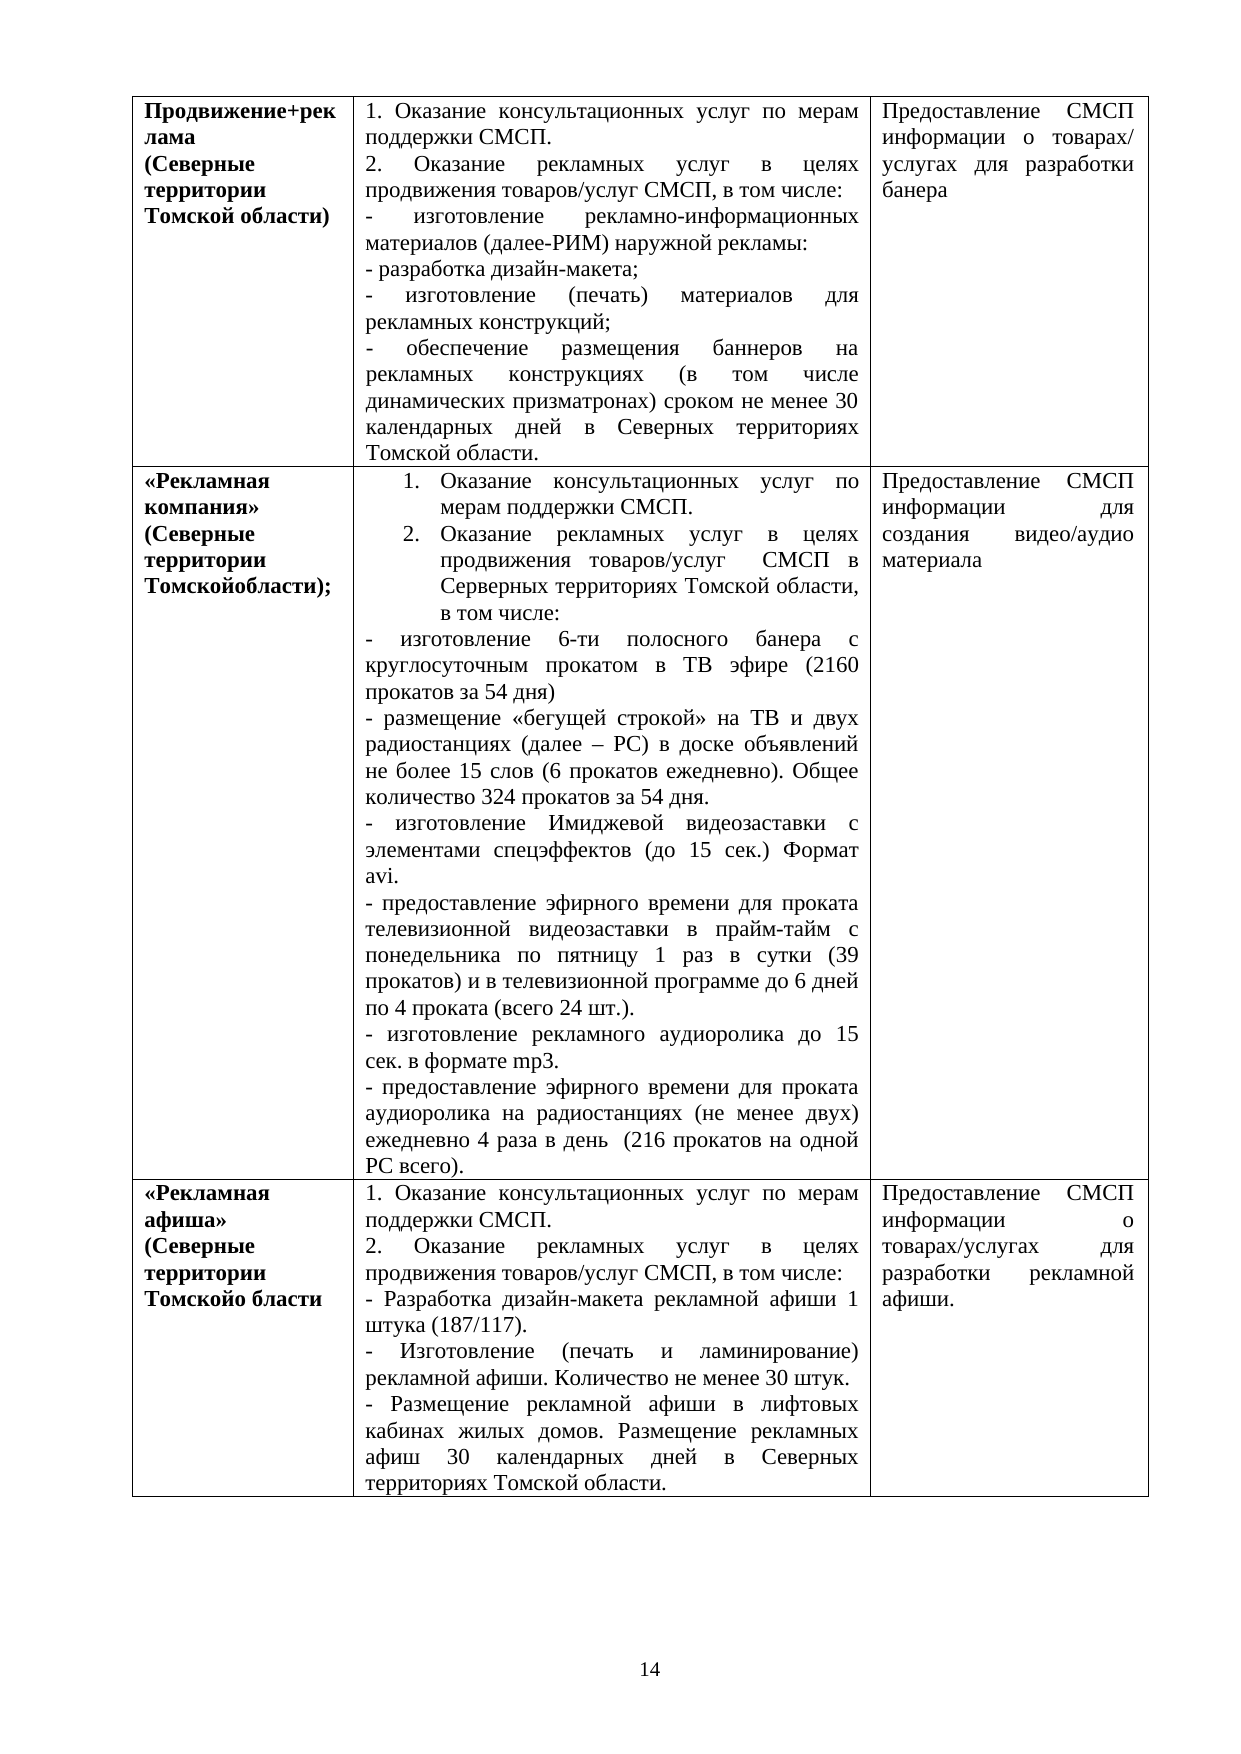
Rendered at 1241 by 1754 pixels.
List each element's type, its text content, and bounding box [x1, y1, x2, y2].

table_cell Предоставление СМСП информации о товарах/услугах для разработки рекламной афиши. [871, 1180, 1148, 1496]
table_cell «Рекламная афиша» (Северные территории Томскойо бласти [133, 1180, 353, 1496]
table_cell Продвижение+реклама (Северные территории Томской области) [133, 97, 353, 466]
table_cell Оказание консультационных услуг по мерам поддержки СМСП. Оказание рекламных услуг в целях продвижения товаров/услуг СМСП в Серверных территориях Томской области, в том числе: - изготовление 6-ти полосного банера с круглосуточным прокатом в ТВ эфире (2160 прокатов за 54 дня) - размещение «бегущей строкой» на ТВ и двух радиостанциях (далее – РС) в доске объявлений не более 15 слов (6 прокатов ежедневно). Общее количество 324 прокатов за 54 дня. - изготовление Имиджевой видеозаставки с элементами спецэффектов (до 15 сек.) Формат avi. - предоставление эфирного времени для проката телевизионной видеозаставки в прайм-тайм с понедельника по пятницу 1 раз в сутки (39 прокатов) и в телевизионной программе до 6 дней по 4 проката (всего 24 шт.). - изготовление рекламного аудиоролика до 15 сек. в формате mp3. - предоставление эфирного времени для проката аудиоролика на радиостанциях (не менее двух) ежедневно 4 раза в день (216 прокатов на одной РС всего). [354, 467, 870, 1178]
table_cell Предоставление СМСП информации о товарах/ услугах для разработки банера [871, 97, 1148, 466]
table_cell 1. Оказание консультационных услуг по мерам поддержки СМСП. 2. Оказание рекламных услуг в целях продвижения товаров/услуг СМСП, в том числе: - Разработка дизайн-макета рекламной афиши 1 штука (187/117). - Изготовление (печать и ламинирование) рекламной афиши. Количество не менее 30 штук. - Размещение рекламной афиши в лифтовых кабинах жилых домов. Размещение рекламных афиш 30 календарных дней в Северных территориях Томской области. [354, 1180, 870, 1496]
table_cell 1. Оказание консультационных услуг по мерам поддержки СМСП. 2. Оказание рекламных услуг в целях продвижения товаров/услуг СМСП, в том числе: - изготовление рекламно-информационных материалов (далее-РИМ) наружной рекламы: - разработка дизайн-макета; - изготовление (печать) материалов для рекламных конструкций; - обеспечение размещения баннеров на рекламных конструкциях (в том числе динамических призматронах) сроком не менее 30 календарных дней в Северных территориях Томской области. [354, 97, 870, 466]
table_cell «Рекламная компания» (Северные территории Томскойобласти); [133, 467, 353, 1178]
table_cell Предоставление СМСП информации для создания видео/аудио материала [871, 467, 1148, 1178]
